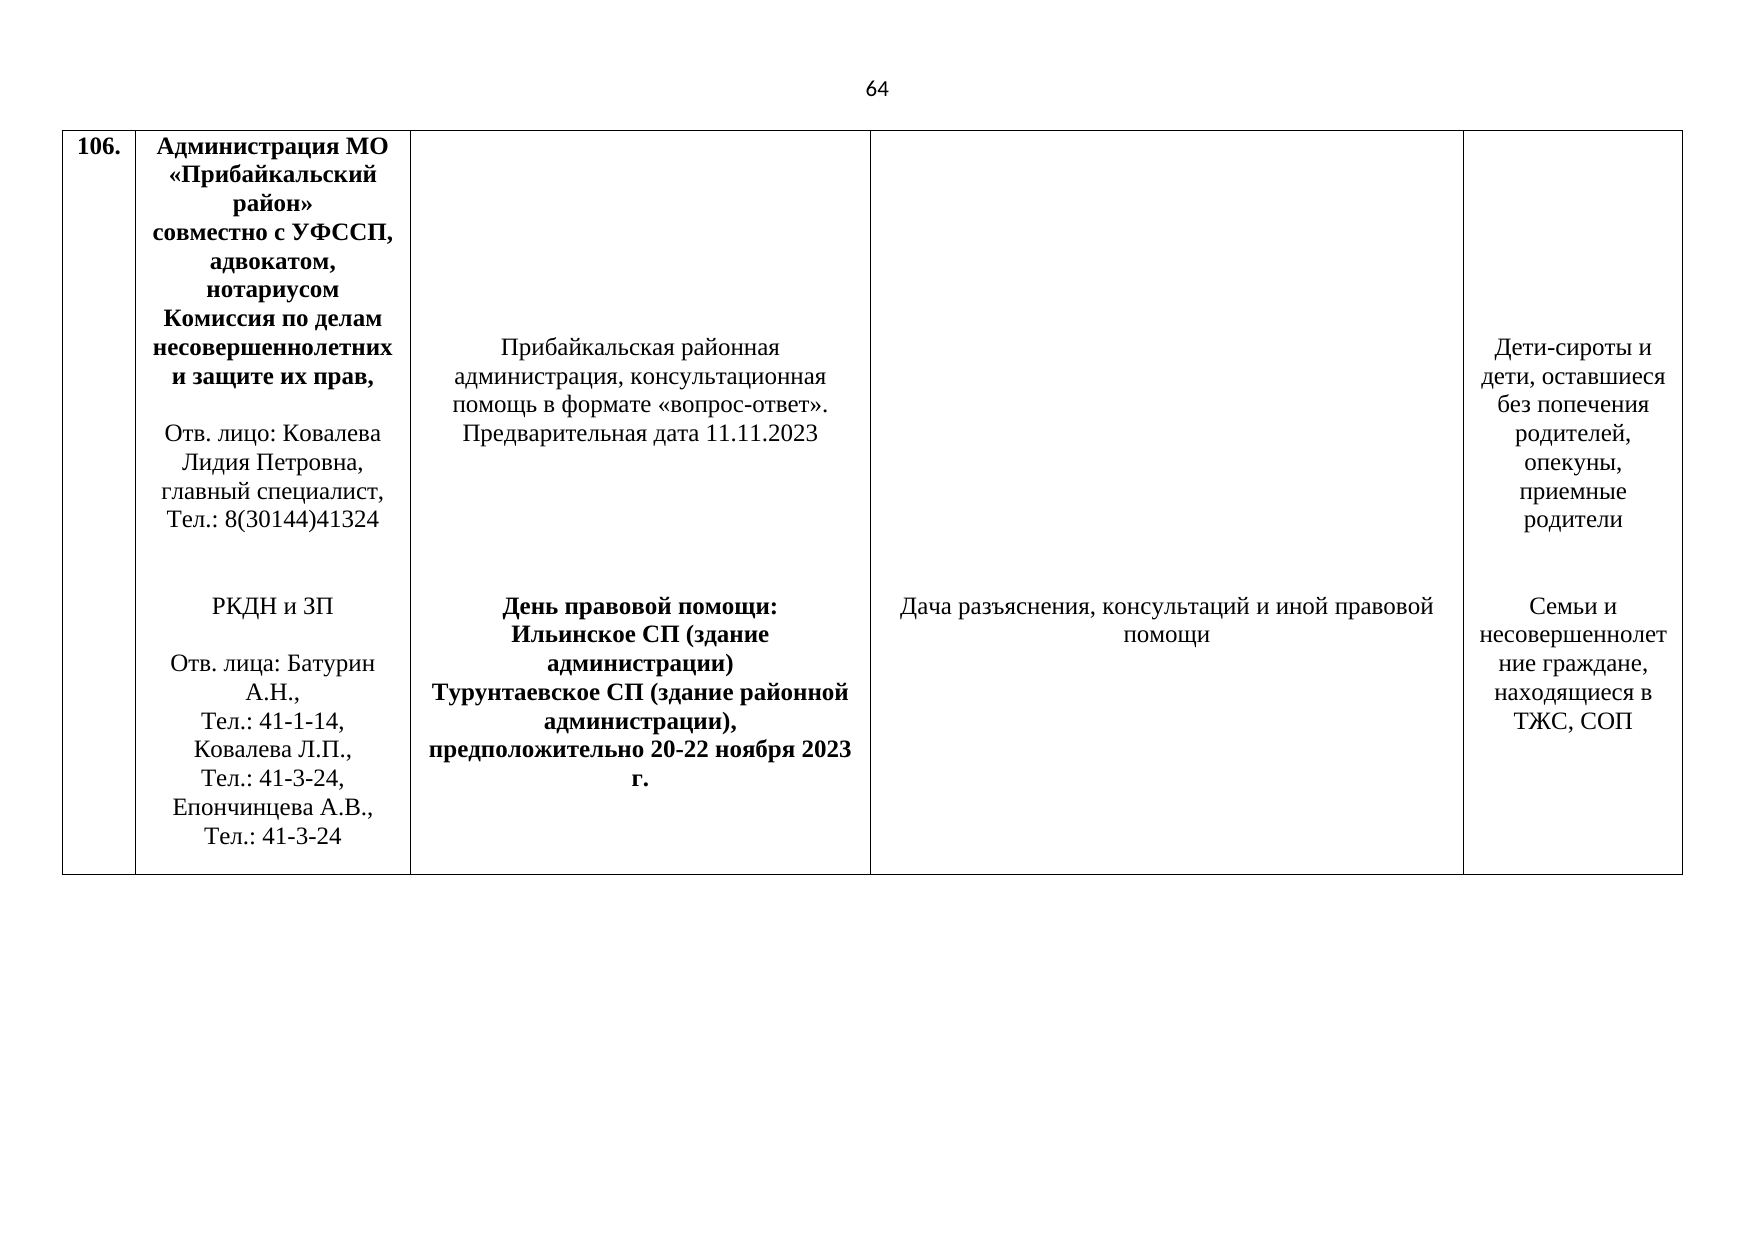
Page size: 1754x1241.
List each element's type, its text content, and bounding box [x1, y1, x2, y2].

table_cell Дети-сироты и дети, оставшиеся без попечения родителей, опекуны, приемные родители Семьи и несовершеннолетние граждане, находящиеся в ТЖС, СОП [1464, 131, 1682, 874]
table_cell Администрация МО «Прибайкальский район» совместно с УФССП, адвокатом, нотариусом Комиссия по делам несовершеннолетних и защите их прав, Отв. лицо: Ковалева Лидия Петровна, главный специалист, Тел.: 8(30144)41324 РКДН и ЗП Отв. лица: Батурин А.Н., Тел.: 41-1-14, Ковалева Л.П., Тел.: 41-3-24, Епончинцева А.В., Тел.: 41-3-24 [136, 131, 410, 874]
table_cell Дача разъяснения, консультаций и иной правовой помощи [871, 131, 1463, 874]
table_cell 106. [63, 131, 135, 874]
table_cell Прибайкальская районная администрация, консультационная помощь в формате «вопрос-ответ». Предварительная дата 11.11.2023 День правовой помощи: Ильинское СП (здание администрации) Турунтаевское СП (здание районной администрации), предположительно 20-22 ноября 2023 г. [411, 131, 870, 874]
